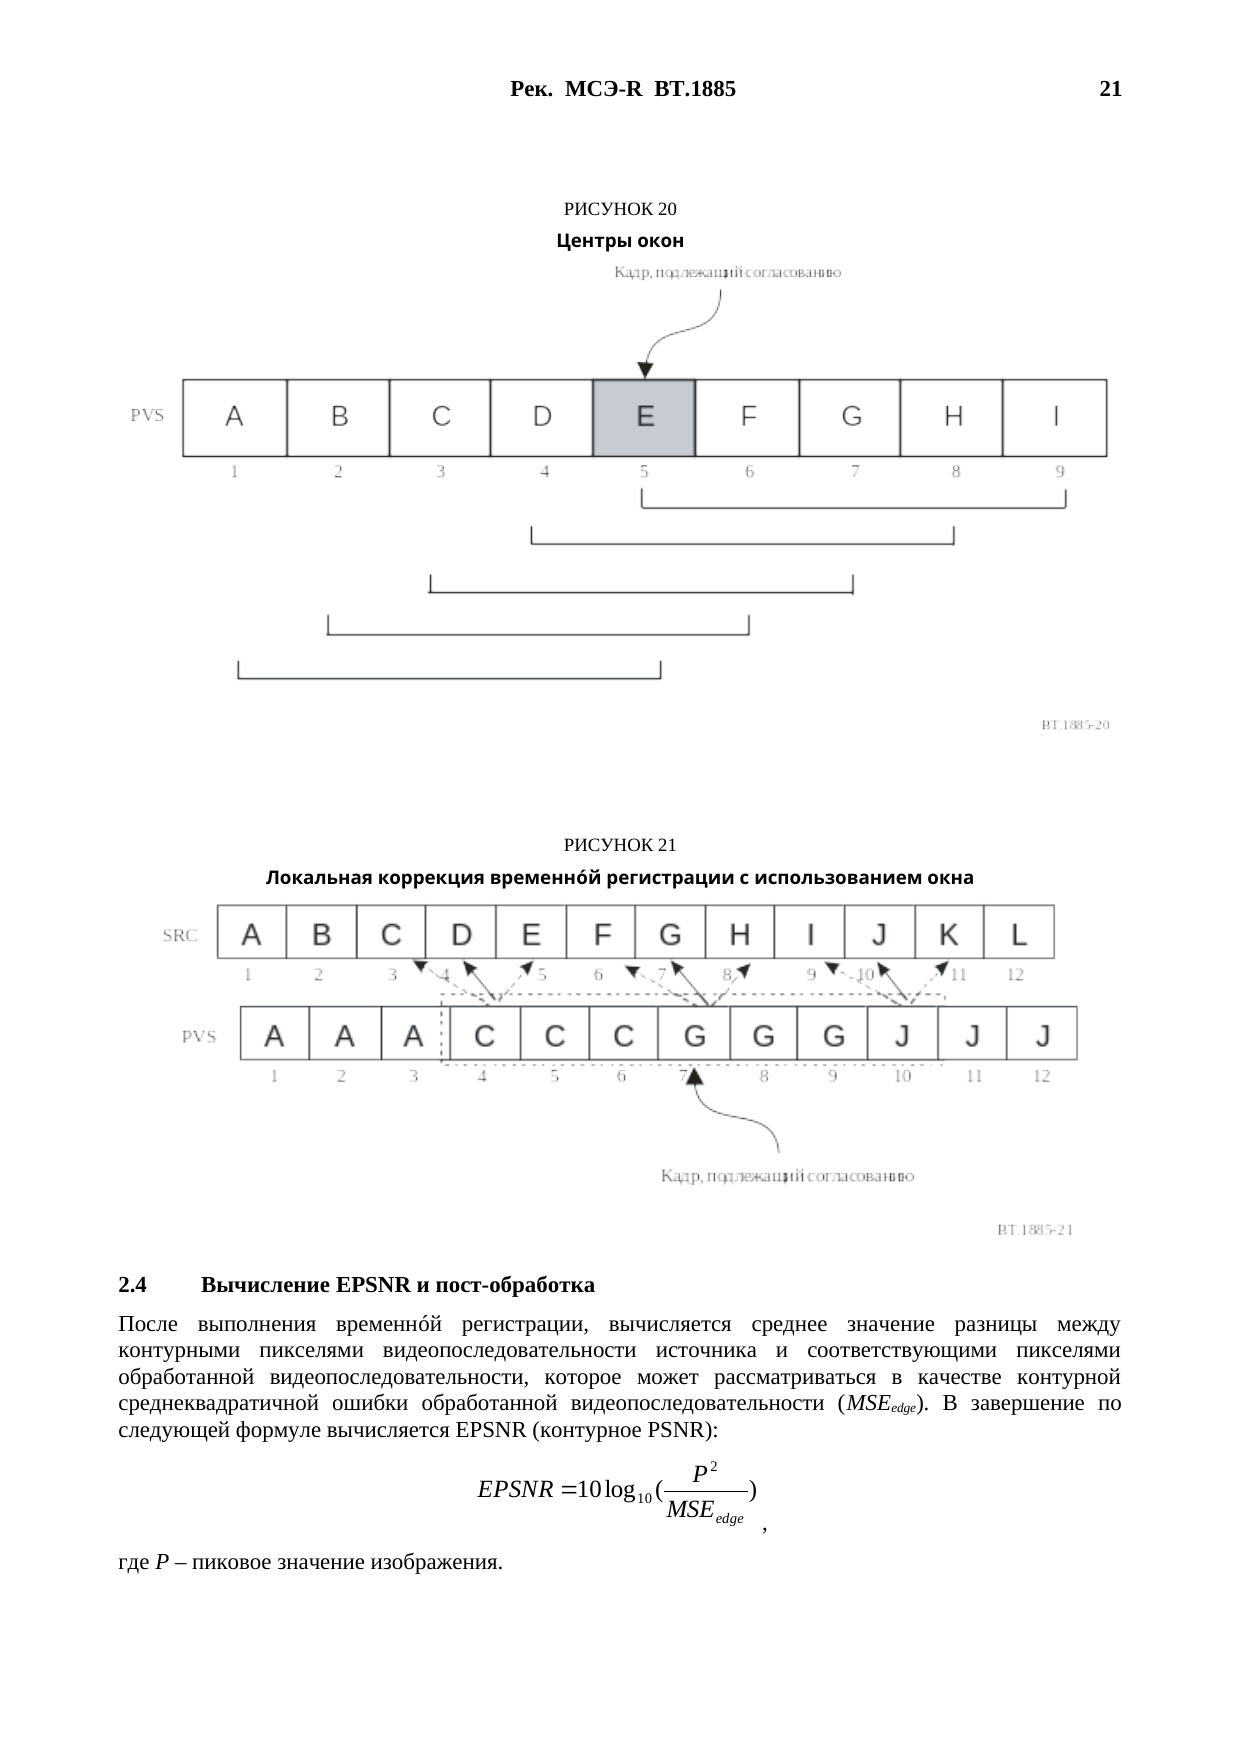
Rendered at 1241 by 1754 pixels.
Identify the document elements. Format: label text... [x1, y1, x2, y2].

text РИСУНОК 20 [118, 198, 1122, 219]
subtitle 2.4 Вычисление EPSNR и пост-обработка [118, 1271, 1122, 1298]
title Локальная коррекция временнóй регистрации с использованием окна [118, 864, 1122, 889]
text где Р – пиковое значение изображения. [118, 1548, 1122, 1574]
title Центры окон [118, 228, 1122, 253]
text , [118, 1454, 1122, 1536]
text РИСУНОК 21 [118, 834, 1122, 856]
text После выполнения временнóй регистрации, вычисляется среднее значение разницы между контурными пикселями видеопоследовательности источника и соответствующими пикселями обработанной видеопоследовательности, которое может рассматриваться в качестве контурной среднеквадратичной ошибки обработанной видеопоследовательности (MSEedge). В завершение по следующей формуле вычисляется EPSNR (контурное PSNR): [118, 1310, 1122, 1442]
